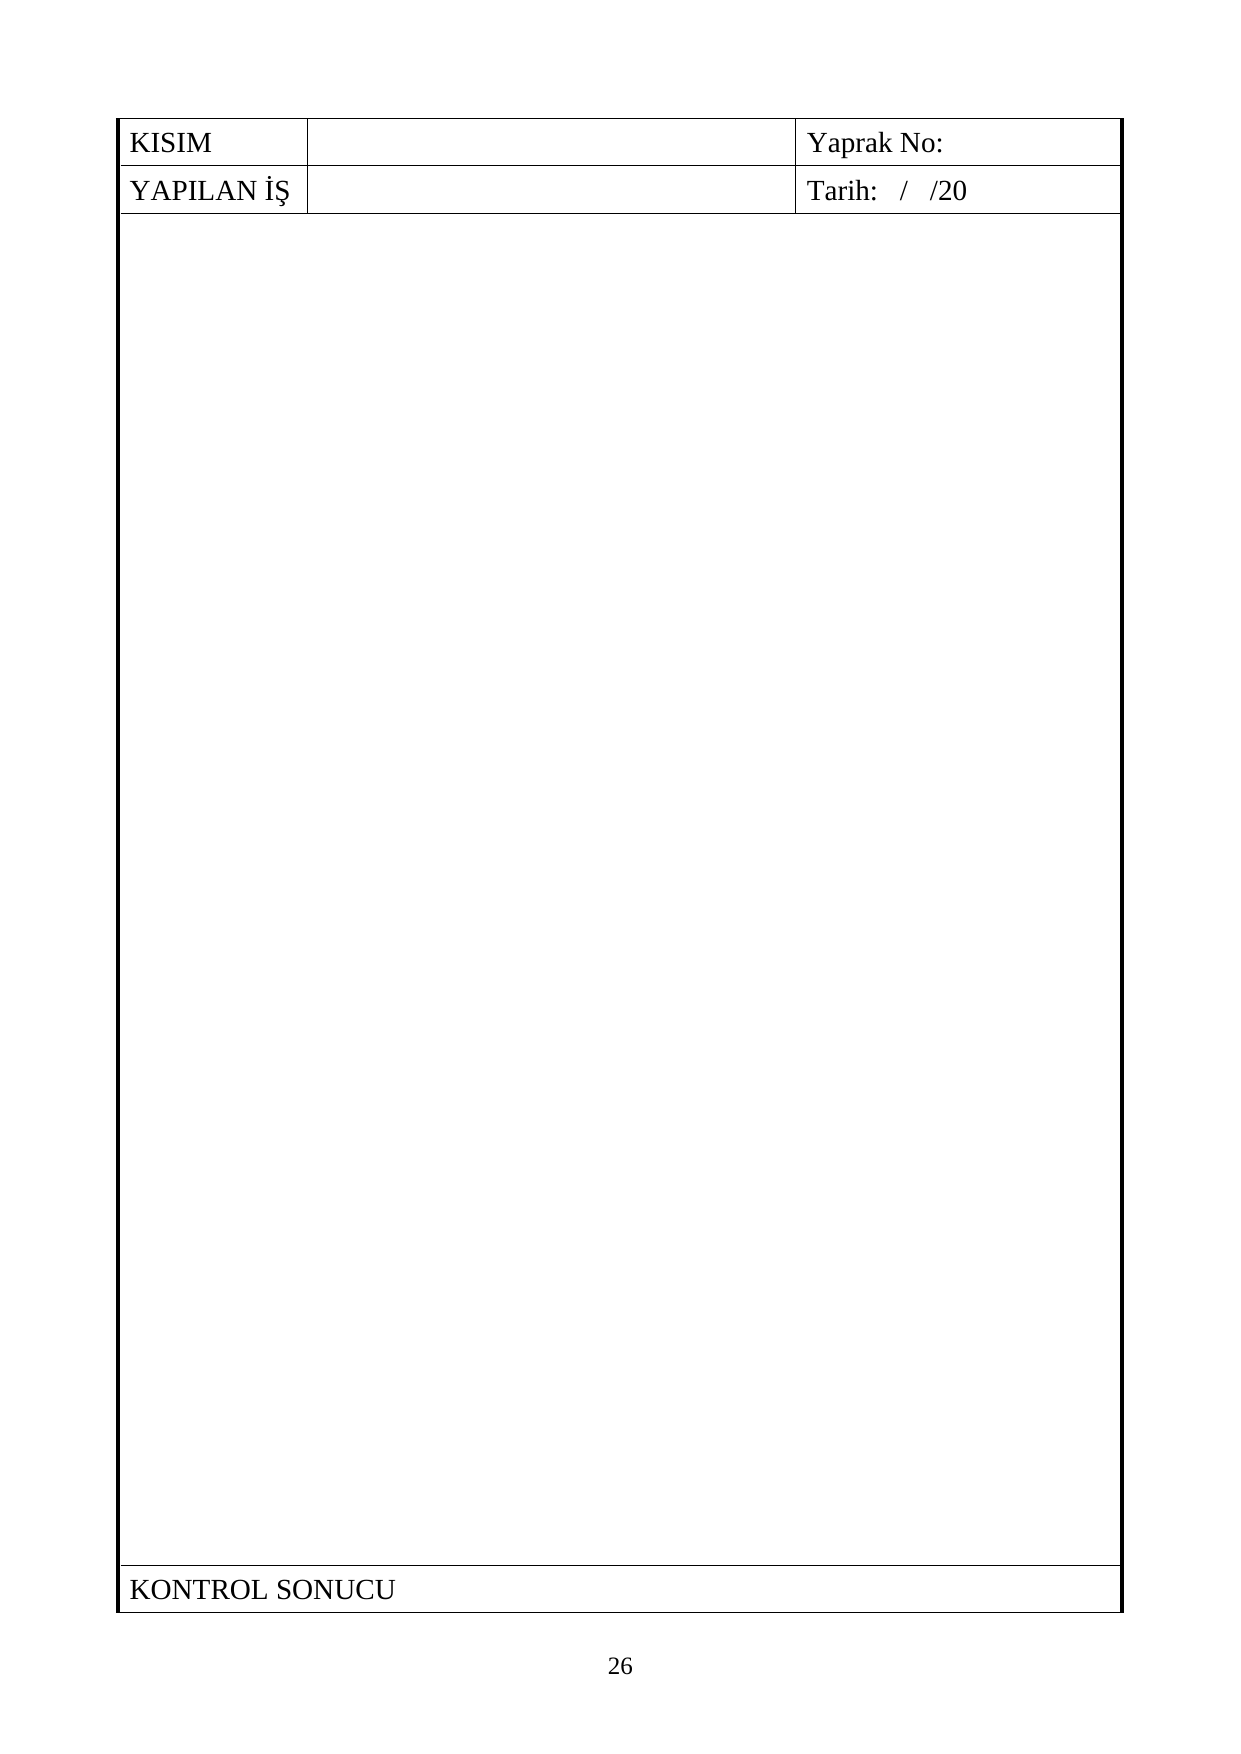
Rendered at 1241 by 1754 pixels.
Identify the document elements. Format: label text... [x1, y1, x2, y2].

table_cell [308, 166, 795, 213]
table_cell KISIM [120, 119, 307, 165]
table_cell Yaprak No: [796, 119, 1120, 165]
table_cell YAPILAN İŞ [120, 166, 307, 213]
table_cell Tarih: / /20 [796, 166, 1120, 213]
table_cell [120, 214, 1120, 1565]
table_cell [308, 119, 795, 165]
table_cell KONTROL SONUCU [120, 1566, 1120, 1612]
